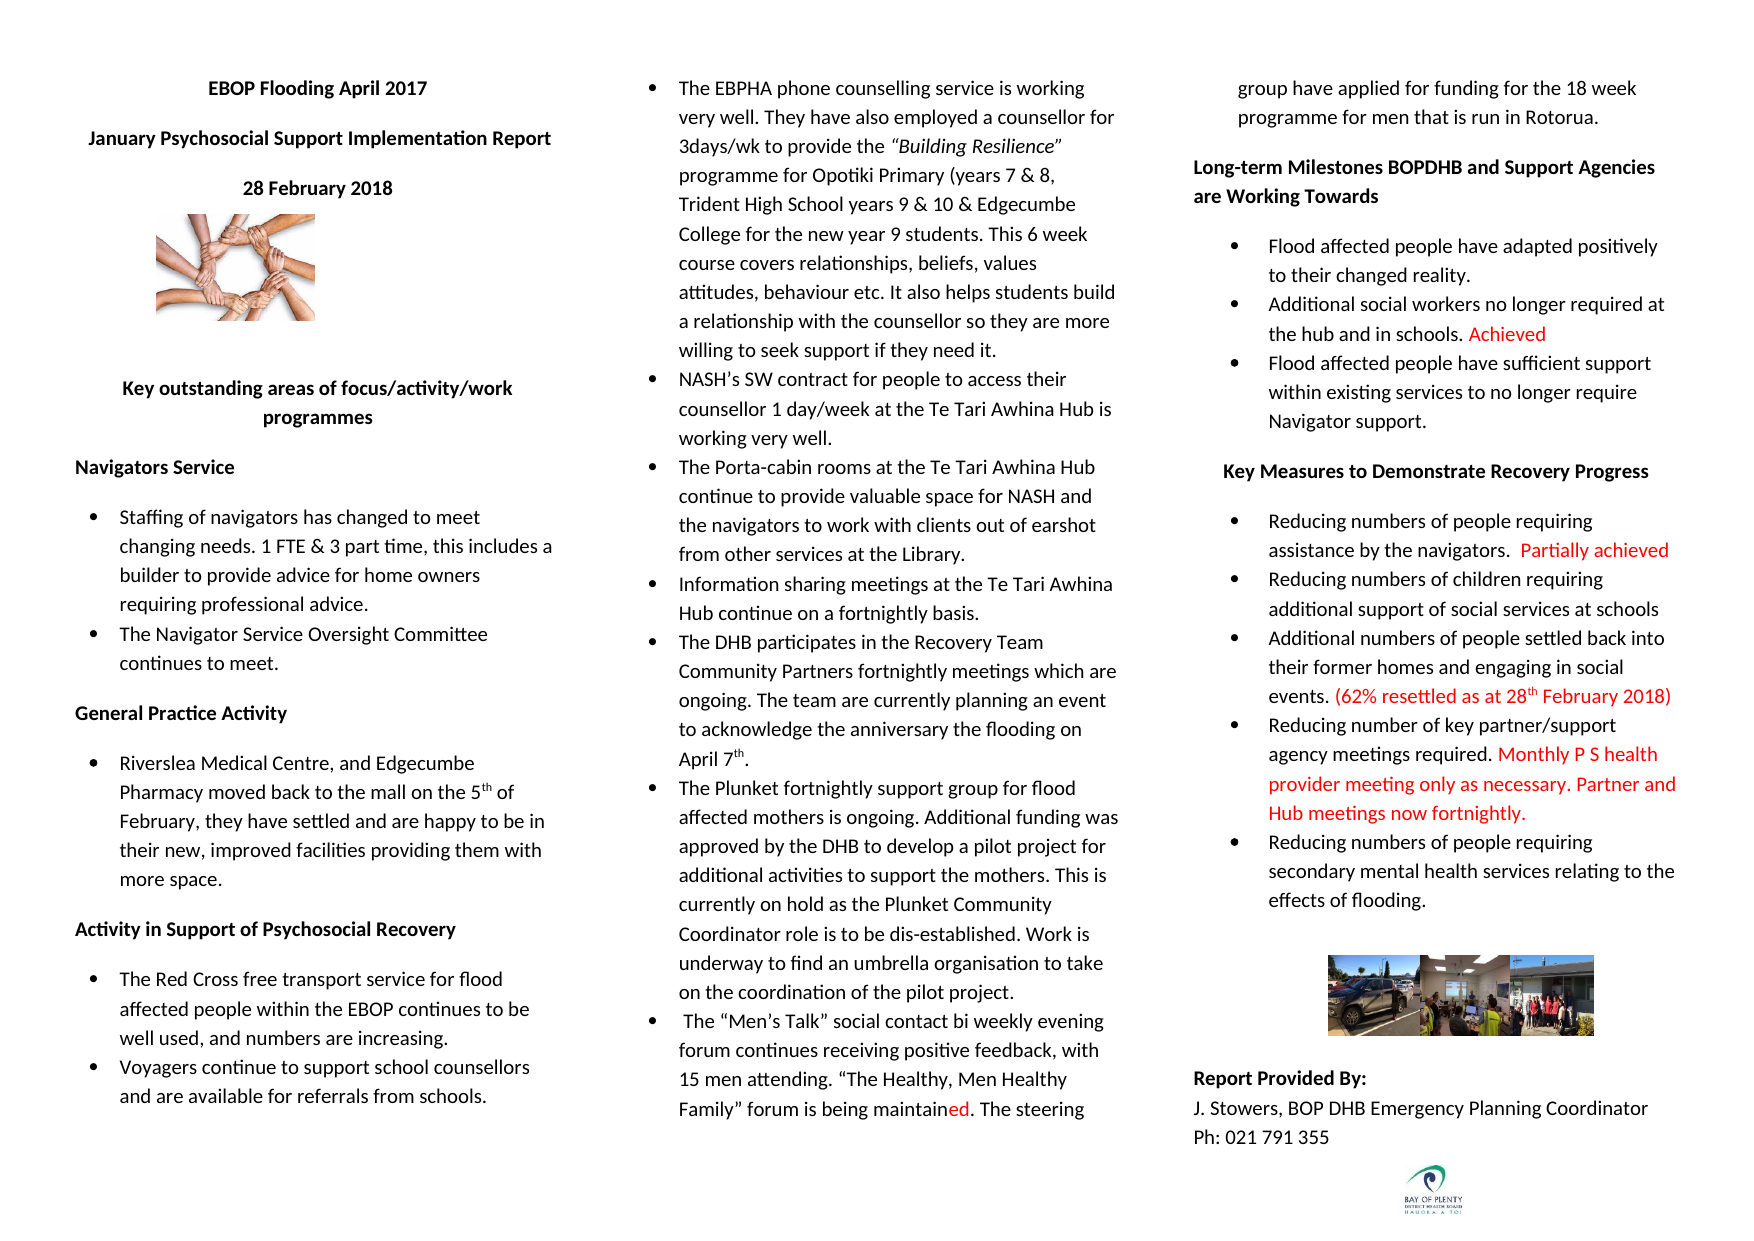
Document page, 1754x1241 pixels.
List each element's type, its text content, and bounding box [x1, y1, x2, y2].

text Navigators Service [75, 454, 560, 479]
list Information sharing meetings at the Te Tari Awhina Hub continue on a fortnightly basis. [649, 571, 1119, 625]
text Report Provided By: [1193, 1066, 1679, 1091]
text January Psychosocial Support Implementation Report [75, 125, 560, 150]
picture [1328, 955, 1594, 1036]
list The DHB participates in the Recovery Team Community Partners fortnightly meetings which are ongoing. The team are currently planning an event to acknowledge the anniversary the flooding on April 7th. [649, 629, 1119, 771]
list The Plunket fortnightly support group for flood affected mothers is ongoing. Additional funding was approved by the DHB to develop a pilot project for additional activities to support the mothers. This is currently on hold as the Plunket Community Coordinator role is to be dis-established. Work is underway to find an umbrella organisation to take on the coordination of the pilot project. [649, 775, 1119, 1004]
text Ph: 021 791 355 [1193, 1124, 1679, 1149]
text J. Stowers, BOP DHB Emergency Planning Coordinator [1193, 1095, 1679, 1120]
text Key Measures to Demonstrate Recovery Progress [1193, 458, 1679, 484]
list Flood affected people have sufficient support within existing services to no longer require Navigator support. [1231, 350, 1679, 434]
text Long-term Milestones BOPDHB and Support Agencies are Working Towards [1193, 154, 1679, 209]
list Reducing number of key partner/support agency meetings required. Monthly P S health provider meeting only as necessary. Partner and Hub meetings now fortnightly. [1231, 712, 1679, 825]
list The Porta-cabin rooms at the Te Tari Awhina Hub continue to provide valuable space for NASH and the navigators to work with clients out of earshot from other services at the Library. [649, 454, 1119, 567]
list Additional numbers of people settled back into their former homes and engaging in social events. (62% resettled as at 28th February 2018) [1231, 625, 1679, 709]
list The “Men’s Talk” social contact bi weekly evening forum continues receiving positive feedback, with 15 men attending. “The Healthy, Men Healthy Family” forum is being maintained. The steering group have applied for funding for the 18 week programme for men that is run in Rotorua. [649, 1008, 1119, 1121]
list The EBPHA phone counselling service is working very well. They have also employed a counsellor for 3days/wk to provide the “Building Resilience” programme for Opotiki Primary (years 7 & 8, Trident High School years 9 & 10 & Edgecumbe College for the new year 9 students. This 6 week course covers relationships, beliefs, values attitudes, behaviour etc. It also helps students build a relationship with the counsellor so they are more willing to seek support if they need it. [649, 75, 1119, 363]
list The “Men’s Talk” social contact bi weekly evening forum continues receiving positive feedback, with 15 men attending. “The Healthy, Men Healthy Family” forum is being maintained. The steering group have applied for funding for the 18 week programme for men that is run in Rotorua. [1208, 75, 1679, 129]
list The Navigator Service Oversight Committee continues to meet. [90, 621, 560, 675]
picture [156, 214, 315, 321]
text 28 February 2018 [75, 175, 560, 200]
list Additional social workers no longer required at the hub and in schools. Achieved [1231, 292, 1679, 346]
list Riverslea Medical Centre, and Edgecumbe Pharmacy moved back to the mall on the 5th of February, they have settled and are happy to be in their new, improved facilities providing them with more space. [90, 750, 560, 892]
text Activity in Support of Psychosocial Recovery [75, 917, 560, 942]
list Staffing of navigators has changed to meet changing needs. 1 FTE & 3 part time, this includes a builder to provide advice for home owners requiring professional advice. [90, 504, 560, 617]
list Voyagers continue to support school counsellors and are available for referrals from schools. [90, 1054, 560, 1109]
text Key outstanding areas of focus/activity/work programmes [75, 375, 560, 429]
list NASH’s SW contract for people to access their counsellor 1 day/week at the Te Tari Awhina Hub is working very well. [649, 367, 1119, 450]
list Reducing numbers of people requiring secondary mental health services relating to the effects of flooding. [1231, 829, 1679, 913]
list The Red Cross free transport service for flood affected people within the EBOP continues to be well used, and numbers are increasing. [90, 967, 560, 1050]
list Reducing numbers of children requiring additional support of social services at schools [1231, 567, 1679, 621]
text General Practice Activity [75, 700, 560, 725]
picture [1404, 1165, 1463, 1214]
list Reducing numbers of people requiring assistance by the navigators. Partially achieved [1231, 508, 1679, 563]
text EBOP Flooding April 2017 [75, 75, 560, 100]
list Flood affected people have adapted positively to their changed reality. [1231, 233, 1679, 288]
